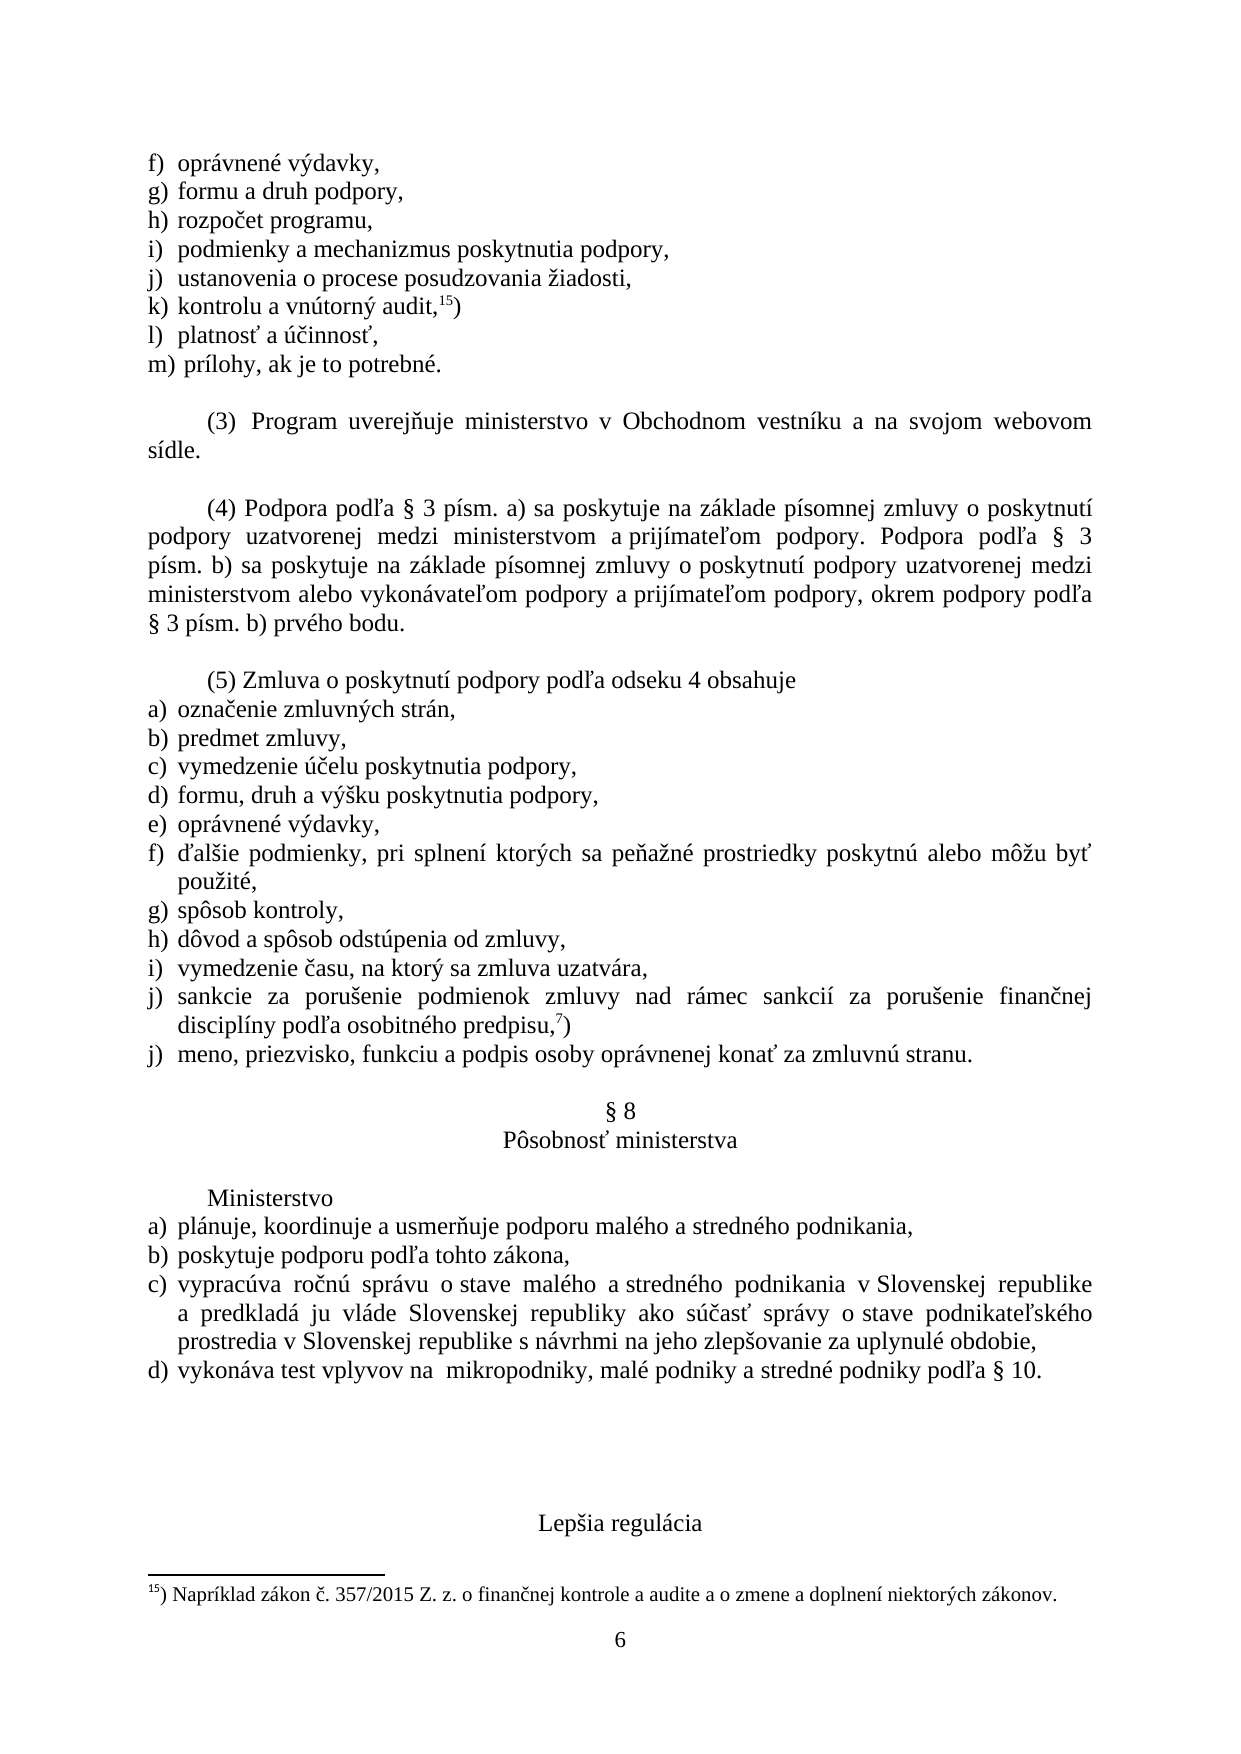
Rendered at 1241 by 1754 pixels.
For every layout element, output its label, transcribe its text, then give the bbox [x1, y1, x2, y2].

text Ministerstvo [148, 1183, 1092, 1211]
text Lepšia regulácia [148, 1508, 1092, 1536]
list vymedzenie účelu poskytnutia podpory, [148, 751, 1092, 780]
list platnosť a účinnosť, [148, 320, 1092, 349]
list Program uverejňuje ministerstvo v Obchodnom vestníku a na svojom webovom sídle. [148, 406, 1092, 464]
list prílohy, ak je to potrebné. [148, 349, 1092, 378]
list poskytuje podporu podľa tohto zákona, [148, 1240, 1092, 1269]
list rozpočet programu, [148, 205, 1092, 234]
text § 8 [148, 1096, 1092, 1125]
list oprávnené výdavky, [148, 148, 1092, 176]
list sankcie za porušenie podmienok zmluvy nad rámec sankcií za porušenie finančnej disciplíny podľa osobitného predpisu,7) [148, 981, 1092, 1039]
list plánuje, koordinuje a usmerňuje podporu malého a stredného podnikania, [148, 1211, 1092, 1240]
list ďalšie podmienky, pri splnení ktorých sa peňažné prostriedky poskytnú alebo môžu byť použité, [148, 838, 1092, 895]
text (5) Zmluva o poskytnutí podpory podľa odseku 4 obsahuje [148, 665, 1092, 694]
list meno, priezvisko, funkciu a podpis osoby oprávnenej konať za zmluvnú stranu. [148, 1039, 1092, 1068]
text (4) Podpora podľa § 3 písm. a) sa poskytuje na základe písomnej zmluvy o poskytnutí podpory uzatvorenej medzi ministerstvom a prijímateľom podpory. Podpora podľa § 3 písm. b) sa poskytuje na základe písomnej zmluvy o poskytnutí podpory uzatvorenej medzi ministerstvom alebo vykonávateľom podpory a prijímateľom podpory, okrem podpory podľa § 3 písm. b) prvého bodu. [148, 493, 1092, 636]
list formu a druh podpory, [148, 176, 1092, 205]
list formu, druh a výšku poskytnutia podpory, [148, 780, 1092, 809]
text Pôsobnosť ministerstva [148, 1125, 1092, 1154]
list predmet zmluvy, [148, 723, 1092, 751]
list vykonáva test vplyvov na mikropodniky, malé podniky a stredné podniky podľa § 10. [148, 1355, 1092, 1384]
list oprávnené výdavky, [148, 809, 1092, 838]
list vymedzenie času, na ktorý sa zmluva uzatvára, [148, 953, 1092, 981]
list podmienky a mechanizmus poskytnutia podpory, [148, 234, 1092, 263]
list ustanovenia o procese posudzovania žiadosti, [148, 263, 1092, 291]
list kontrolu a vnútorný audit,) [148, 291, 1092, 320]
list spôsob kontroly, [148, 895, 1092, 924]
list dôvod a spôsob odstúpenia od zmluvy, [148, 924, 1092, 953]
list vypracúva ročnú správu o stave malého a stredného podnikania v Slovenskej republike a predkladá ju vláde Slovenskej republiky ako súčasť správy o stave podnikateľského prostredia v Slovenskej republike s návrhmi na jeho zlepšovanie za uplynulé obdobie, [148, 1269, 1092, 1355]
list označenie zmluvných strán, [148, 694, 1092, 723]
